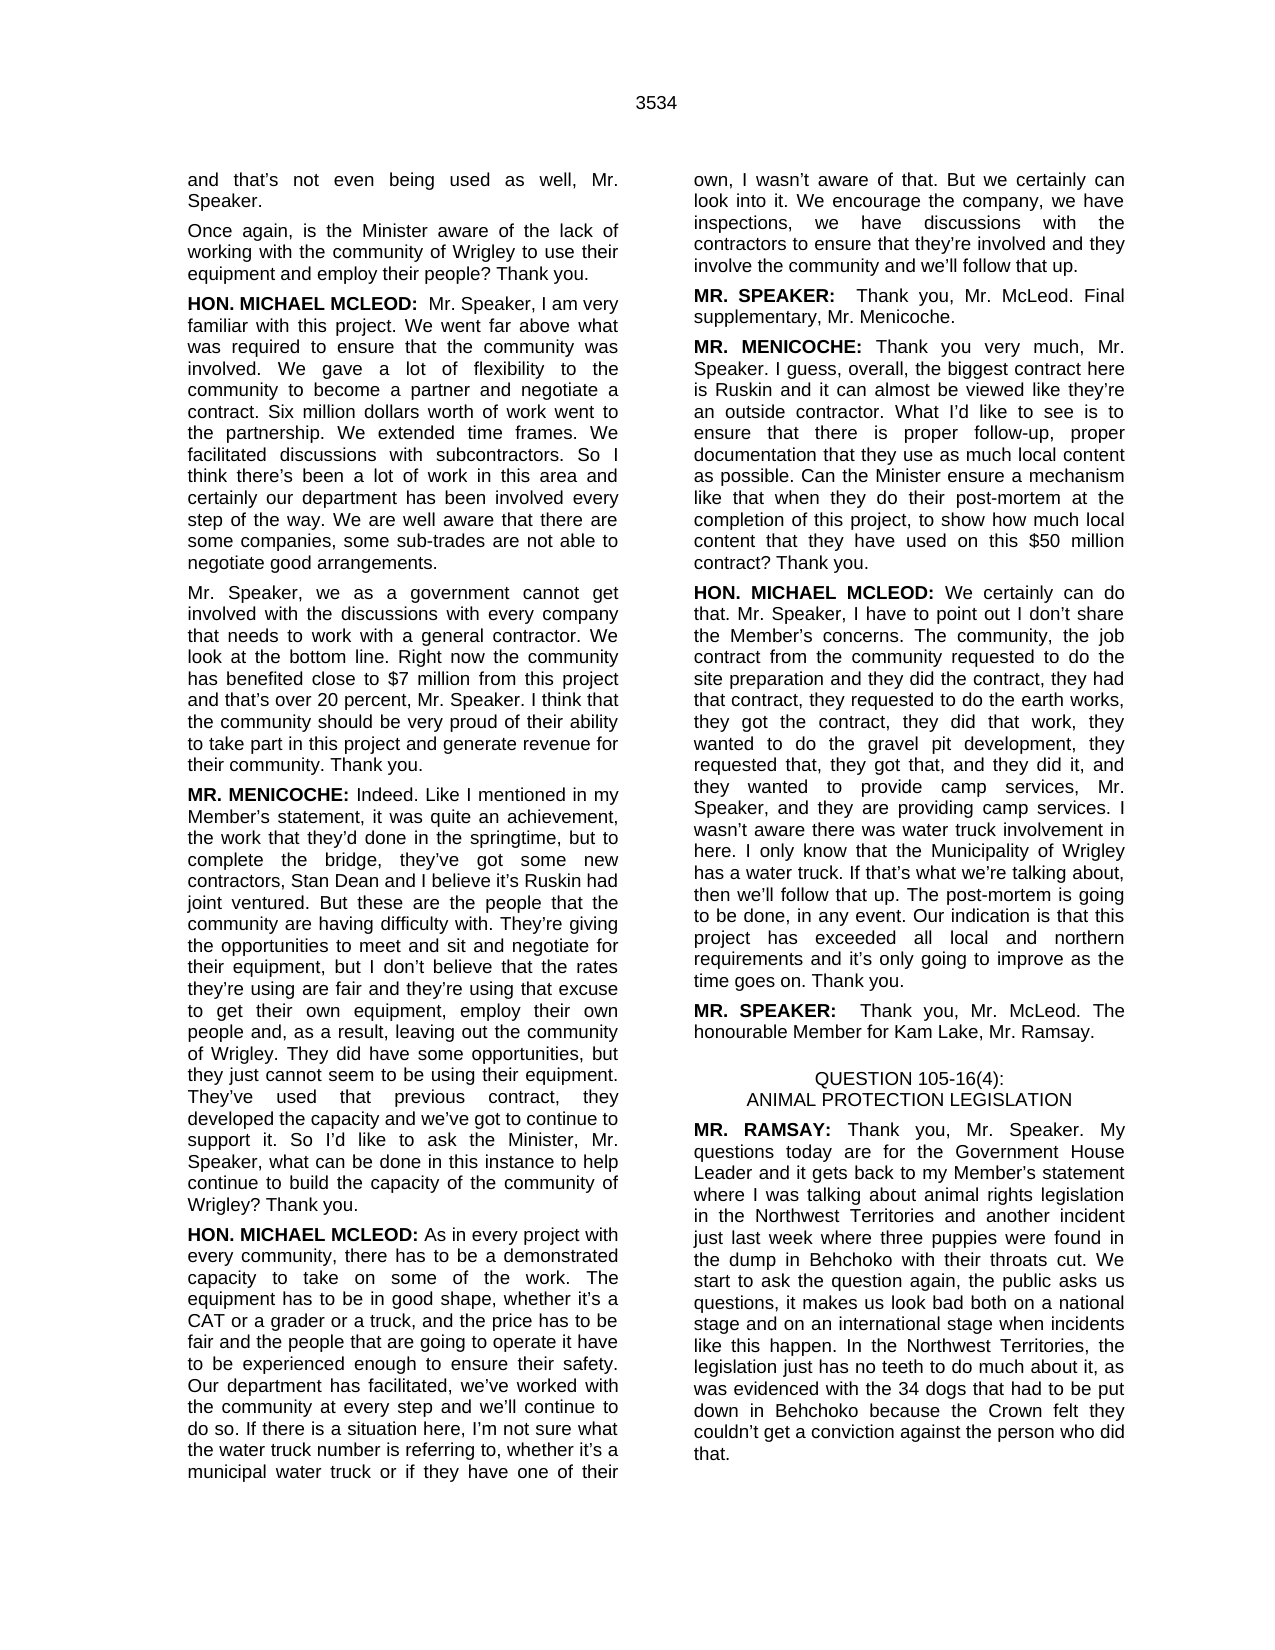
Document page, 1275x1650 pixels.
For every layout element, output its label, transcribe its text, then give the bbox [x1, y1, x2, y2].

subtitle QUESTION 105-16(4): ANIMAL PROTECTION LEGISLATION [694, 1068, 1125, 1111]
text MR. MENICOCHE: Indeed. Like I mentioned in my Member’s statement, it was quite an achievement, the work that they’d done in the springtime, but to complete the bridge, they’ve got some new contractors, Stan Dean and I believe it’s Ruskin had joint ventured. But these are the people that the community are having difficulty with. They’re giving the opportunities to meet and sit and negotiate for their equipment, but I don’t believe that the rates they’re using are fair and they’re using that excuse to get their own equipment, employ their own people and, as a result, leaving out the community of Wrigley. They did have some opportunities, but they just cannot seem to be using their equipment. They’ve used that previous contract, they developed the capacity and we’ve got to continue to support it. So I’d like to ask the Minister, Mr. Speaker, what can be done in this instance to help continue to build the capacity of the community of Wrigley? Thank you. [187, 784, 619, 1215]
text HON. MICHAEL MCLEOD: We certainly can do that. Mr. Speaker, I have to point out I don’t share the Member’s concerns. The community, the job contract from the community requested to do the site preparation and they did the contract, they had that contract, they requested to do the earth works, they got the contract, they did that work, they wanted to do the gravel pit development, they requested that, they got that, and they did it, and they wanted to provide camp services, Mr. Speaker, and they are providing camp services. I wasn’t aware there was water truck involvement in here. I only know that the Municipality of Wrigley has a water truck. If that’s what we’re talking about, then we’ll follow that up. The post-mortem is going to be done, in any event. Our indication is that this project has exceeded all local and northern requirements and it’s only going to improve as the time goes on. Thank you. [694, 581, 1125, 991]
text Mr. Speaker, we as a government cannot get involved with the discussions with every company that needs to work with a general contractor. We look at the bottom line. Right now the community has benefited close to $7 million from this project and that’s over 20 percent, Mr. Speaker. I think that the community should be very proud of their ability to take part in this project and generate revenue for their community. Thank you. [187, 581, 619, 776]
text HON. MICHAEL MCLEOD: As in every project with every community, there has to be a demonstrated capacity to take on some of the work. The equipment has to be in good shape, whether it’s a CAT or a grader or a truck, and the price has to be fair and the people that are going to operate it have to be experienced enough to ensure their safety. Our department has facilitated, we’ve worked with the community at every step and we’ll continue to do so. If there is a situation here, I’m not sure what the water truck number is referring to, whether it’s a municipal water truck or if they have one of their own, I wasn’t aware of that. But we certainly can look into it. We encourage the company, we have inspections, we have discussions with the contractors to ensure that they’re involved and they involve the community and we’ll follow that up. [187, 1223, 619, 1482]
text MR. SPEAKER: Thank you, Mr. McLeod. Final supplementary, Mr. Menicoche. [694, 284, 1125, 328]
text Once again, is the Minister aware of the lack of working with the community of Wrigley to use their equipment and employ their people? Thank you. [187, 220, 619, 284]
text MR. RAMSAY: Thank you, Mr. Speaker. My questions today are for the Government House Leader and it gets back to my Member’s statement where I was talking about animal rights legislation in the Northwest Territories and another incident just last week where three puppies were found in the dump in Behchoko with their throats cut. We start to ask the question again, the public asks us questions, it makes us look bad both on a national stage and on an international stage when incidents like this happen. In the Northwest Territories, the legislation just has no teeth to do much about it, as was evidenced with the 34 dogs that had to be put down in Behchoko because the Crown felt they couldn’t get a conviction against the person who did that. [694, 1119, 1125, 1464]
text HON. MICHAEL MCLEOD: Mr. Speaker, I am very familiar with this project. We went far above what was required to ensure that the community was involved. We gave a lot of flexibility to the community to become a partner and negotiate a contract. Six million dollars worth of work went to the partnership. We extended time frames. We facilitated discussions with subcontractors. So I think there’s been a lot of work in this area and certainly our department has been involved every step of the way. We are well aware that there are some companies, some sub-trades are not able to negotiate good arrangements. [187, 293, 619, 573]
text MR. MENICOCHE: Thank you very much, Mr. Speaker. I guess, overall, the biggest contract here is Ruskin and it can almost be viewed like they’re an outside contractor. What I’d like to see is to ensure that there is proper follow-up, proper documentation that they use as much local content as possible. Can the Minister ensure a mechanism like that when they do their post-mortem at the completion of this project, to show how much local content that they have used on this $50 million contract? Thank you. [694, 336, 1125, 573]
text MR. SPEAKER: Thank you, Mr. McLeod. The honourable Member for Kam Lake, Mr. Ramsay. [694, 999, 1125, 1043]
